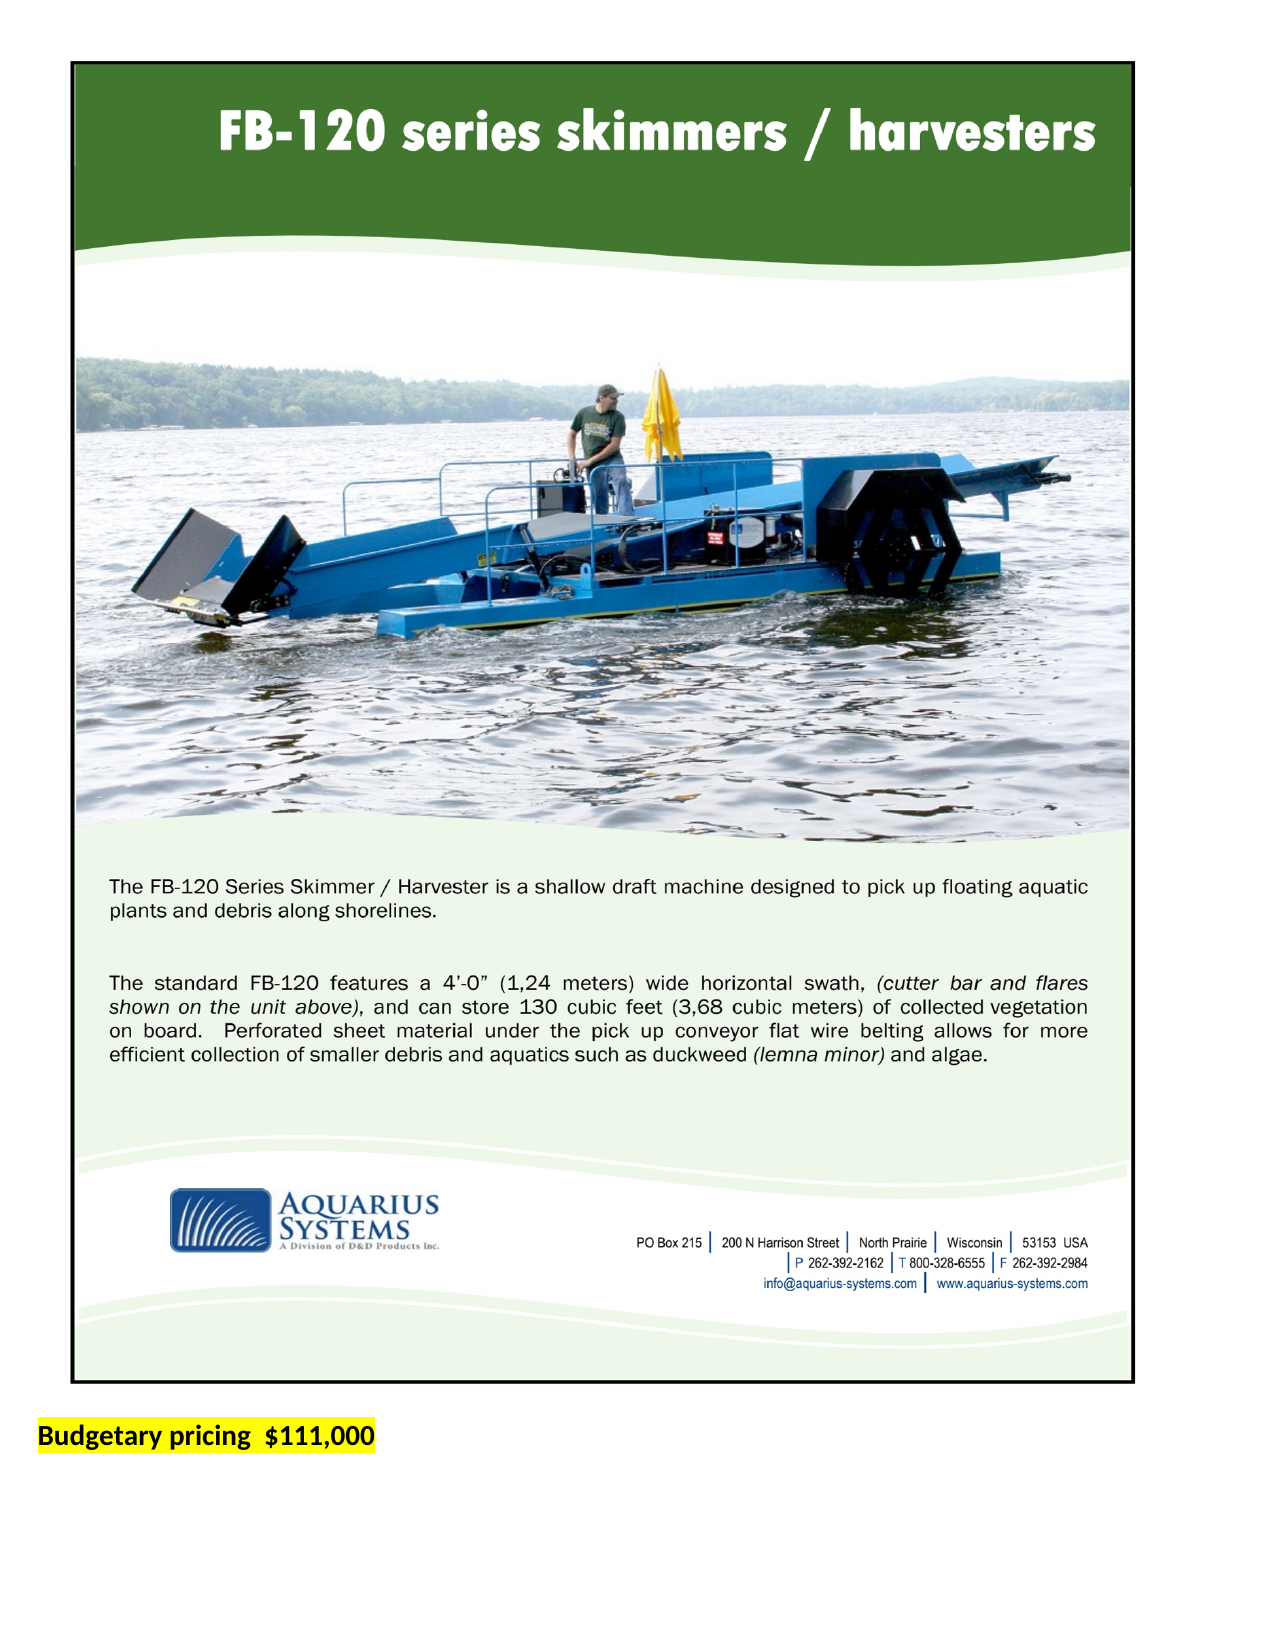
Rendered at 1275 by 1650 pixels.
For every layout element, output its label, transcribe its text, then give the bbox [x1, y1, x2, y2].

picture [37, 30, 1168, 1415]
